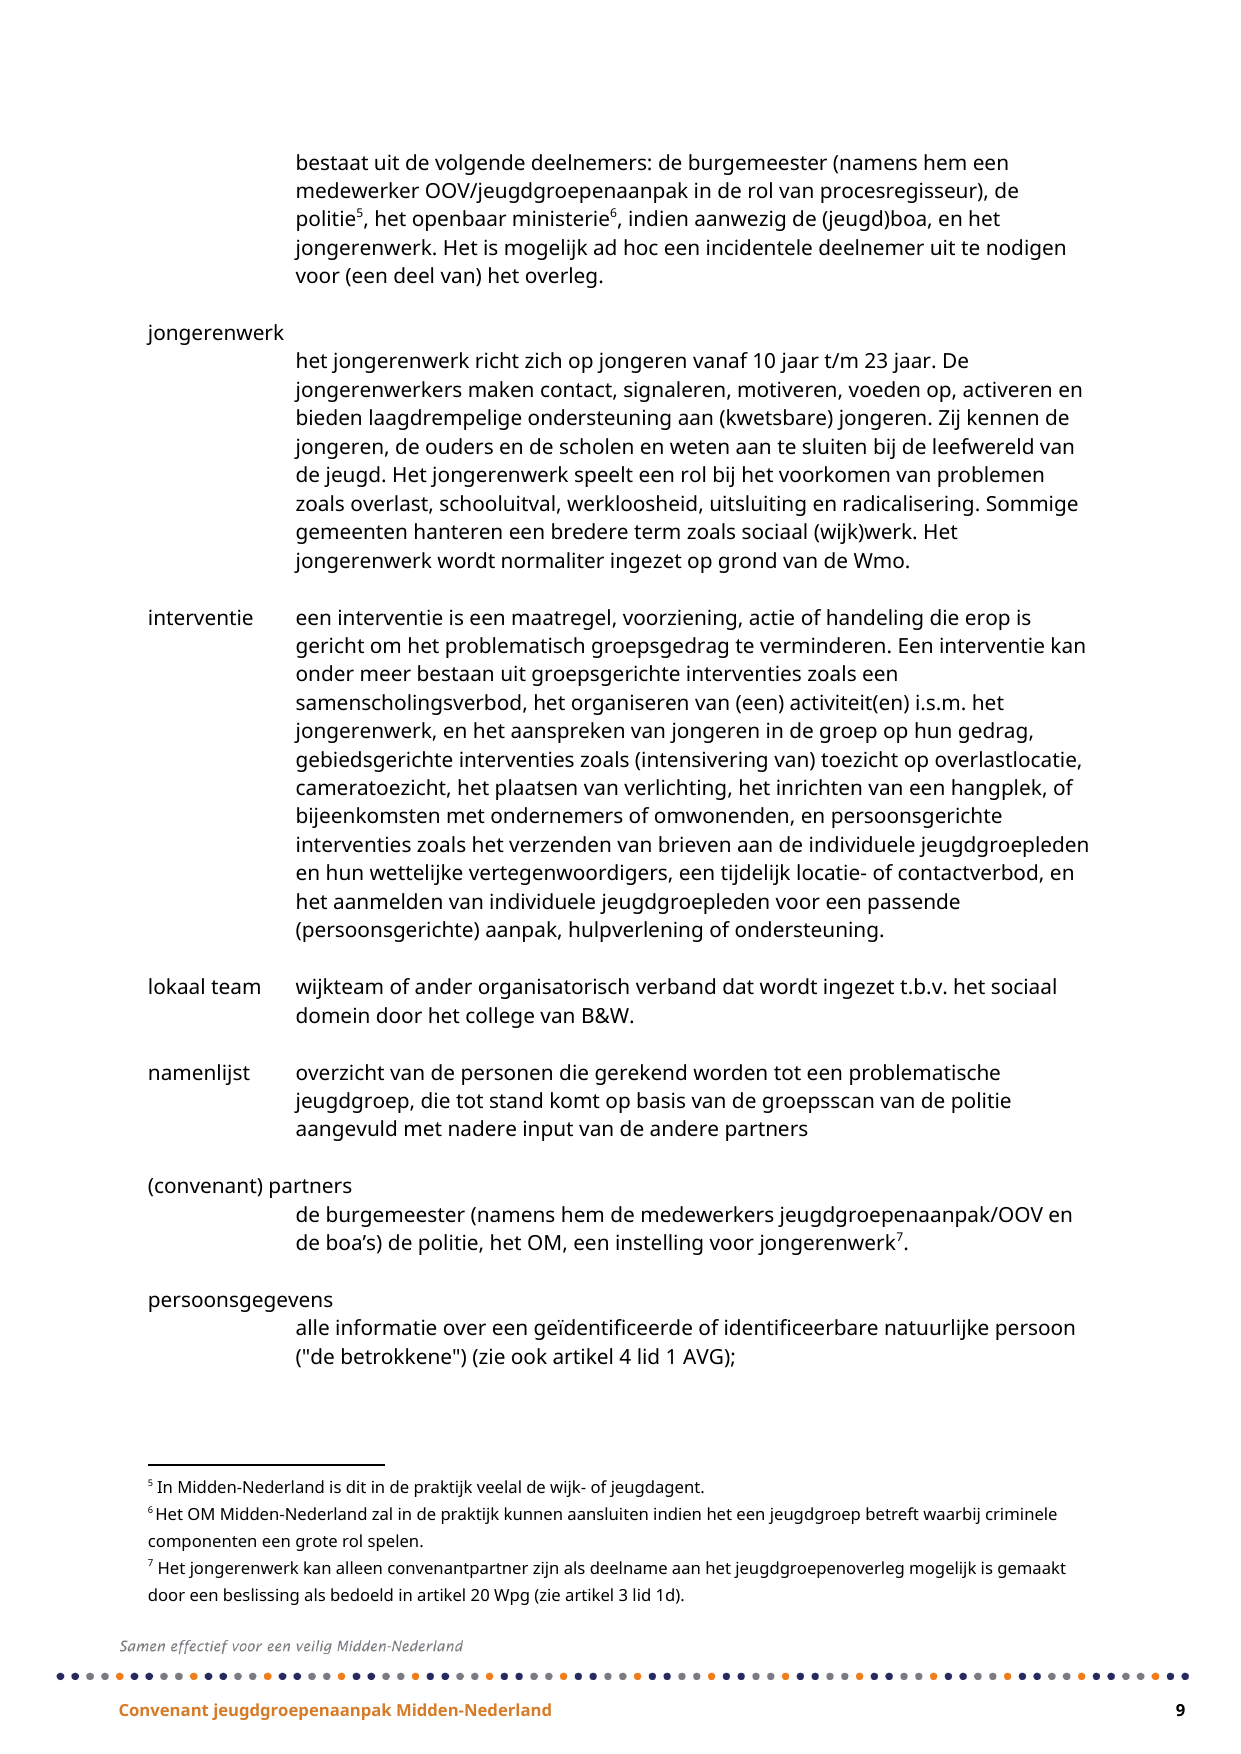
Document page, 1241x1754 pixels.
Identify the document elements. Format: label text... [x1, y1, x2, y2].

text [295, 148, 1093, 290]
text lokaal team wijkteam of ander organisatorisch verband dat wordt ingezet t.b.v. het sociaal domein door het college van B&W. [148, 972, 1093, 1029]
text de burgemeester (namens hem de medewerkers jeugdgroepenaanpak/OOV en de boa’s) de politie, het OM, een instelling voor jongerenwerk. [295, 1200, 1093, 1257]
text (convenant) partners [148, 1171, 1093, 1200]
text namenlijst overzicht van de personen die gerekend worden tot een problematische jeugdgroep, die tot stand komt op basis van de groepsscan van de politie aangevuld met nadere input van de andere partners [148, 1058, 1093, 1143]
text persoonsgegevens [148, 1285, 1093, 1313]
picture [1, 1616, 1241, 1684]
text jongerenwerk [148, 318, 1093, 347]
text het jongerenwerk richt zich op jongeren vanaf 10 jaar t/m 23 jaar. De jongerenwerkers maken contact, signaleren, motiveren, voeden op, activeren en bieden laagdrempelige ondersteuning aan (kwetsbare) jongeren. Zij kennen de jongeren, de ouders en de scholen en weten aan te sluiten bij de leefwereld van de jeugd. Het jongerenwerk speelt een rol bij het voorkomen van problemen zoals overlast, schooluitval, werkloosheid, uitsluiting en radicalisering. Sommige gemeenten hanteren een bredere term zoals sociaal (wijk)werk. Het jongerenwerk wordt normaliter ingezet op grond van de Wmo. [295, 347, 1093, 574]
text interventie een interventie is een maatregel, voorziening, actie of handeling die erop is gericht om het problematisch groepsgedrag te verminderen. Een interventie kan onder meer bestaan uit groepsgerichte interventies zoals een samenscholingsverbod, het organiseren van (een) activiteit(en) i.s.m. het jongerenwerk, en het aanspreken van jongeren in de groep op hun gedrag, gebiedsgerichte interventies zoals (intensivering van) toezicht op overlastlocatie, cameratoezicht, het plaatsen van verlichting, het inrichten van een hangplek, of bijeenkomsten met ondernemers of omwonenden, en persoonsgerichte interventies zoals het verzenden van brieven aan de individuele jeugdgroepleden en hun wettelijke vertegenwoordigers, een tijdelijk locatie- of contactverbod, en het aanmelden van individuele jeugdgroepleden voor een passende (persoonsgerichte) aanpak, hulpverlening of ondersteuning. [148, 603, 1093, 944]
text alle informatie over een geïdentificeerde of identificeerbare natuurlijke persoon ("de betrokkene") (zie ook artikel 4 lid 1 AVG); [148, 1313, 1093, 1370]
